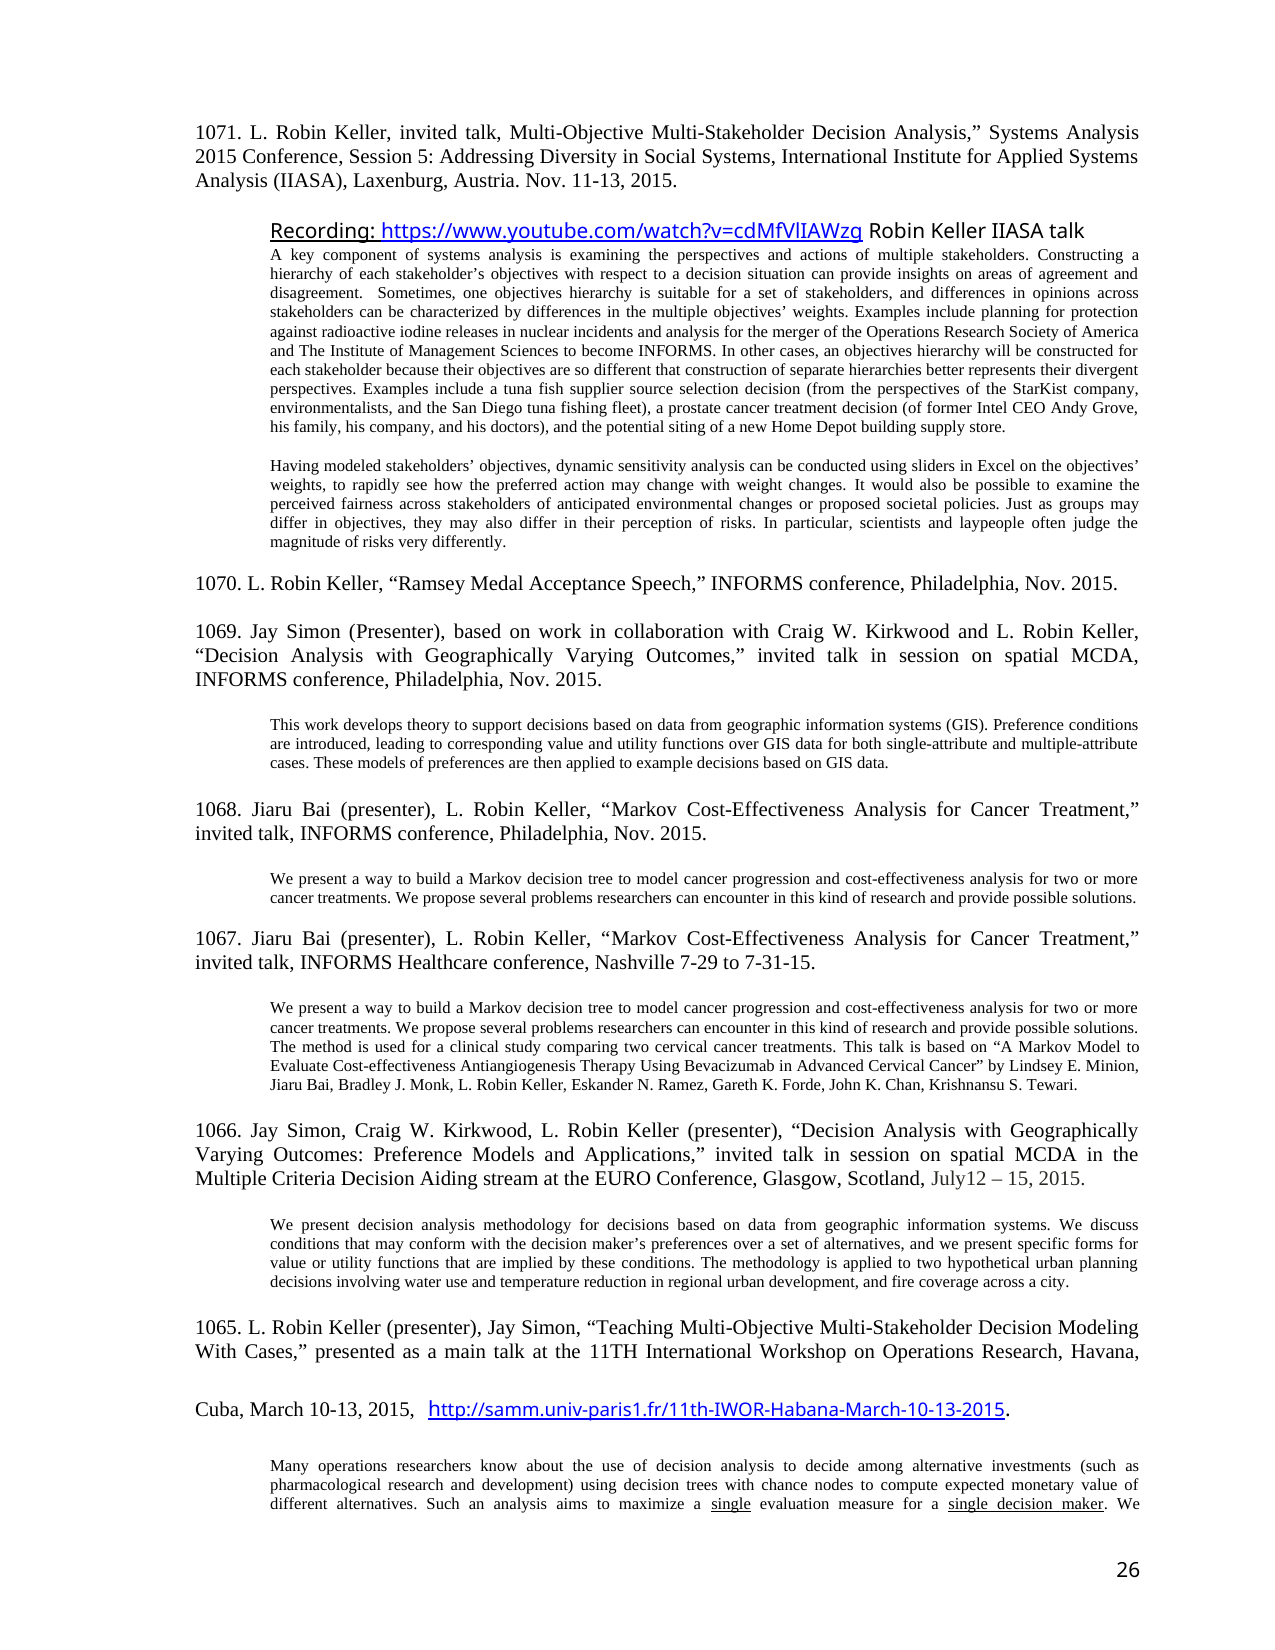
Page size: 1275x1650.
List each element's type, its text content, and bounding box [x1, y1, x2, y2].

text Having modeled stakeholders’ objectives, dynamic sensitivity analysis can be conducted using sliders in Excel on the objectives’ weights, to rapidly see how the preferred action may change with weight changes. It would also be possible to examine the perceived fairness across stakeholders of anticipated environmental changes or proposed societal policies. Just as groups may differ in objectives, they may also differ in their perception of risks. In particular, scientists and laypeople often judge the magnitude of risks very differently. [270, 456, 1140, 551]
text 1065. L. Robin Keller (presenter), Jay Simon, “Teaching Multi-Objective Multi-Stakeholder Decision Modeling With Cases,” presented as a main talk at the 11TH International Workshop on Operations Research, Havana, Cuba, March 10-13, 2015, http://samm.univ-paris1.fr/11th-IWOR-Habana-March-10-13-2015. [195, 1315, 1140, 1431]
text 1067. Jiaru Bai (presenter), L. Robin Keller, “Markov Cost-Effectiveness Analysis for Cancer Treatment,” invited talk, INFORMS Healthcare conference, Nashville 7-29 to 7-31-15. [195, 926, 1140, 974]
text 1068. Jiaru Bai (presenter), L. Robin Keller, “Markov Cost-Effectiveness Analysis for Cancer Treatment,” invited talk, INFORMS conference, Philadelphia, Nov. 2015. [195, 796, 1140, 844]
text We present a way to build a Markov decision tree to model cancer progression and cost-effectiveness analysis for two or more cancer treatments. We propose several problems researchers can encounter in this kind of research and provide possible solutions. The method is used for a clinical study comparing two cervical cancer treatments. This talk is based on “A Markov Model to Evaluate Cost-effectiveness Antiangiogenesis Therapy Using Bevacizumab in Advanced Cervical Cancer” by Lindsey E. Minion, Jiaru Bai, Bradley J. Monk, L. Robin Keller, Eskander N. Ramez, Gareth K. Forde, John K. Chan, Krishnansu S. Tewari. [270, 998, 1140, 1094]
text 1070. L. Robin Keller, “Ramsey Medal Acceptance Speech,” INFORMS conference, Philadelphia, Nov. 2015. [195, 571, 1140, 594]
text 1071. L. Robin Keller, invited talk, Multi-Objective Multi-Stakeholder Decision Analysis,” Systems Analysis 2015 Conference, Session 5: Addressing Diversity in Social Systems, International Institute for Applied Systems Analysis (IIASA), Laxenburg, Austria. Nov. 11-13, 2015. [195, 120, 1140, 192]
text 1066. Jay Simon, Craig W. Kirkwood, L. Robin Keller (presenter), “Decision Analysis with Geographically Varying Outcomes: Preference Models and Applications,” invited talk in session on spatial MCDA in the Multiple Criteria Decision Aiding stream at the EURO Conference, Glasgow, Scotland, July12 – 15, 2015. [195, 1118, 1140, 1190]
text This work develops theory to support decisions based on data from geographic information systems (GIS). Preference conditions are introduced, leading to corresponding value and utility functions over GIS data for both single-attribute and multiple-attribute cases. These models of preferences are then applied to example decisions based on GIS data. [270, 715, 1140, 772]
text We present decision analysis methodology for decisions based on data from geographic information systems. We discuss conditions that may conform with the decision maker’s preferences over a set of alternatives, and we present specific forms for value or utility functions that are implied by these conditions. The methodology is applied to two hypothetical urban planning decisions involving water use and temperature reduction in regional urban development, and fire coverage across a city. [270, 1214, 1140, 1291]
text We present a way to build a Markov decision tree to model cancer progression and cost-effectiveness analysis for two or more cancer treatments. We propose several problems researchers can encounter in this kind of research and provide possible solutions. [270, 869, 1140, 907]
text A key component of systems analysis is examining the perspectives and actions of multiple stakeholders. Constructing a hierarchy of each stakeholder’s objectives with respect to a decision situation can provide insights on areas of agreement and disagreement. Sometimes, one objectives hierarchy is suitable for a set of stakeholders, and differences in opinions across stakeholders can be characterized by differences in the multiple objectives’ weights. Examples include planning for protection against radioactive iodine releases in nuclear incidents and analysis for the merger of the Operations Research Society of America and The Institute of Management Sciences to become INFORMS. In other cases, an objectives hierarchy will be constructed for each stakeholder because their objectives are so different that construction of separate hierarchies better represents their divergent perspectives. Examples include a tuna fish supplier source selection decision (from the perspectives of the StarKist company, environmentalists, and the San Diego tuna fishing fleet), a prostate cancer treatment decision (of former Intel CEO Andy Grove, his family, his company, and his doctors), and the potential siting of a new Home Depot building supply store. [270, 245, 1140, 436]
text Recording: https://www.youtube.com/watch?v=cdMfVlIAWzg Robin Keller IIASA talk [195, 216, 1140, 245]
text 1069. Jay Simon (Presenter), based on work in collaboration with Craig W. Kirkwood and L. Robin Keller, “Decision Analysis with Geographically Varying Outcomes,” invited talk in session on spatial MCDA, INFORMS conference, Philadelphia, Nov. 2015. [195, 619, 1140, 691]
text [270, 1456, 1140, 1513]
